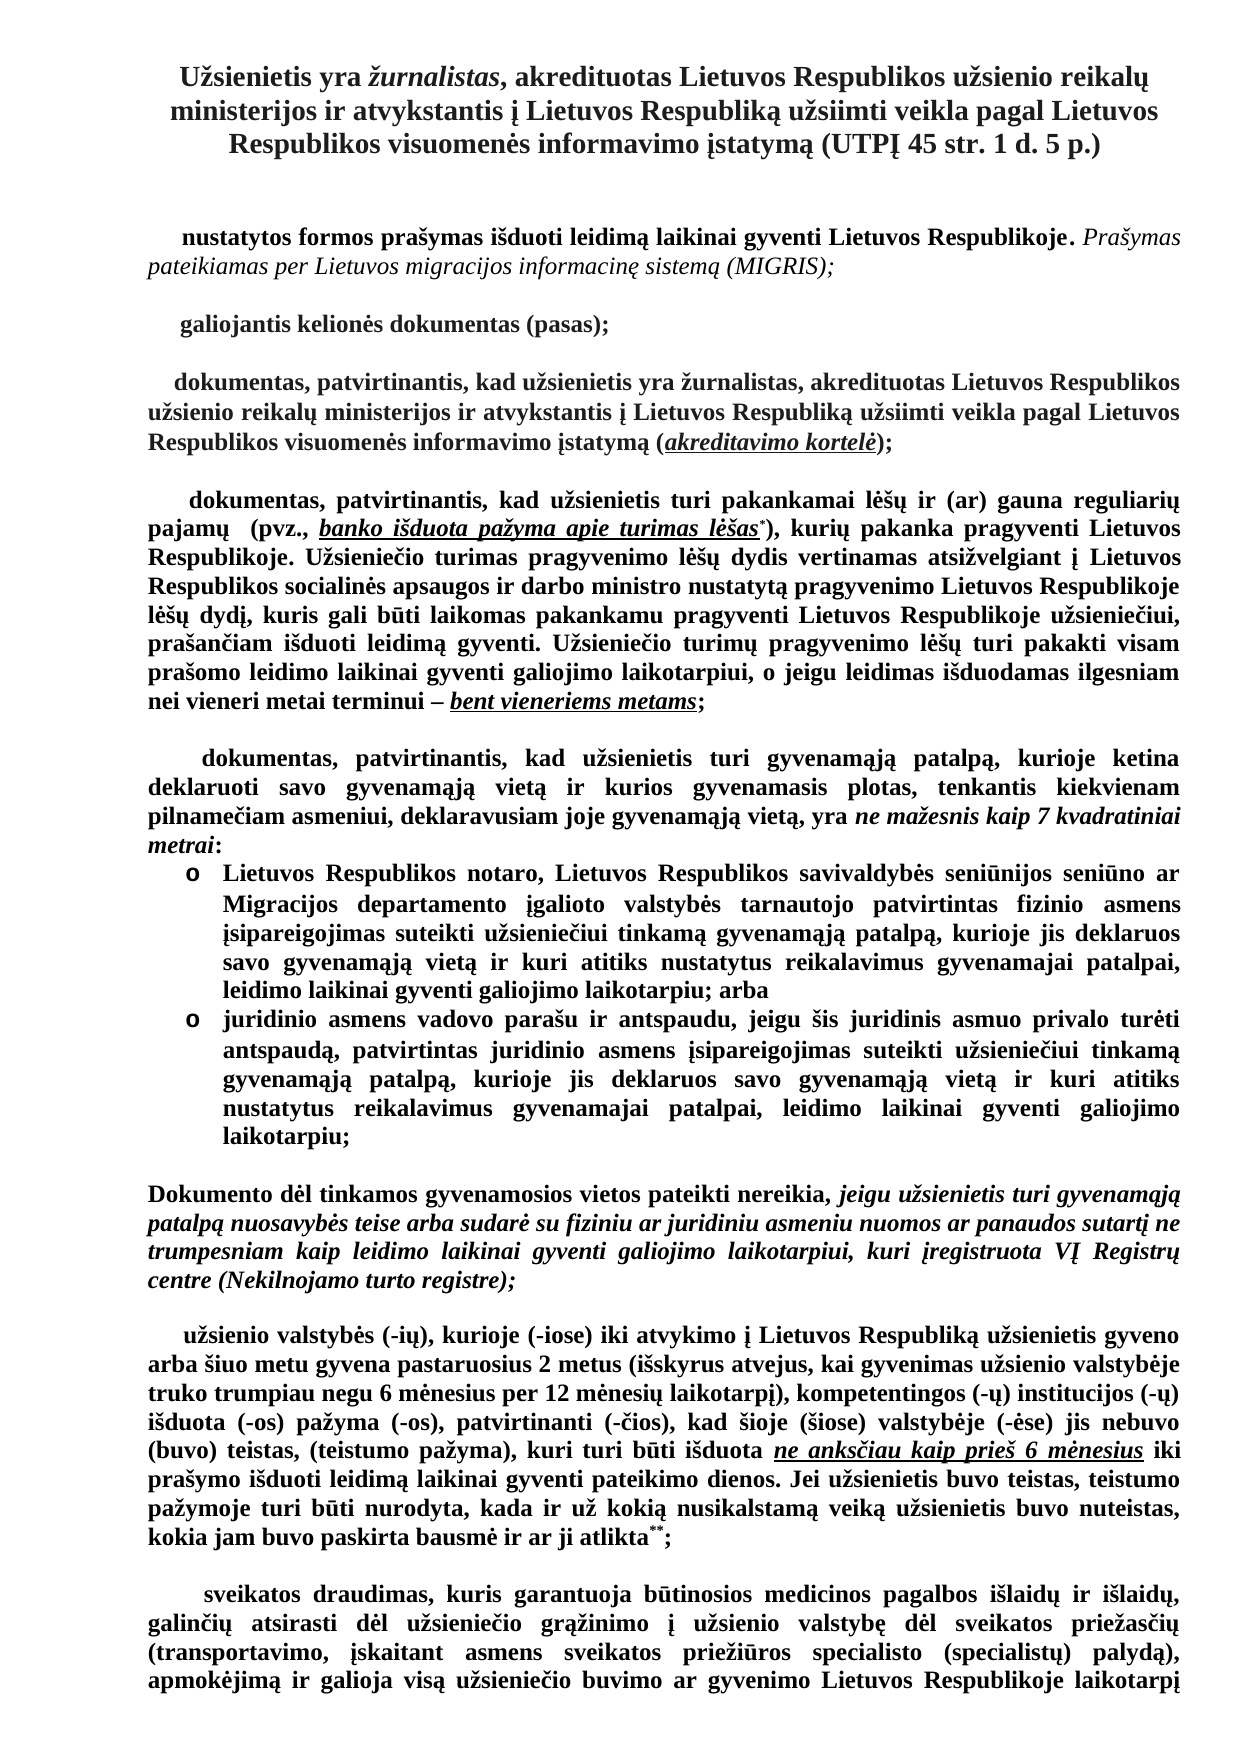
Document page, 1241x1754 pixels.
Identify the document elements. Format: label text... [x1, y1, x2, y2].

text  užsienio valstybės (-ių), kurioje (-iose) iki atvykimo į Lietuvos Respubliką užsienietis gyveno arba šiuo metu gyvena pastaruosius 2 metus (išskyrus atvejus, kai gyvenimas užsienio valstybėje truko trumpiau negu 6 mėnesius per 12 mėnesių laikotarpį), kompetentingos (-ų) institucijos (-ų) išduota (-os) pažyma (-os), patvirtinanti (-čios), kad šioje (šiose) valstybėje (-ėse) jis nebuvo (buvo) teistas, (teistumo pažyma), kuri turi būti išduota ne anksčiau kaip prieš 6 mėnesius iki prašymo išduoti leidimą laikinai gyventi pateikimo dienos. Jei užsienietis buvo teistas, teistumo pažymoje turi būti nurodyta, kada ir už kokią nusikalstamą veiką užsienietis buvo nuteistas, kokia jam buvo paskirta bausmė ir ar ji atlikta**; [148, 1320, 1181, 1550]
text Dokumento dėl tinkamos gyvenamosios vietos pateikti nereikia, jeigu užsienietis turi gyvenamąją patalpą nuosavybės teise arba sudarė su fiziniu ar juridiniu asmeniu nuomos ar panaudos sutartį ne trumpesniam kaip leidimo laikinai gyventi galiojimo laikotarpiui, kuri įregistruota VĮ Registrų centre (Nekilnojamo turto registre); [148, 1179, 1181, 1294]
text  dokumentas, patvirtinantis, kad užsienietis turi pakankamai lėšų ir (ar) gauna reguliarių pajamų (pvz., banko išduota pažyma apie turimas lėšas*), kurių pakanka pragyventi Lietuvos Respublikoje. Užsieniečio turimas pragyvenimo lėšų dydis vertinamas atsižvelgiant į Lietuvos Respublikos socialinės apsaugos ir darbo ministro nustatytą pragyvenimo Lietuvos Respublikoje lėšų dydį, kuris gali būti laikomas pakankamu pragyventi Lietuvos Respublikoje užsieniečiui, prašančiam išduoti leidimą gyventi. Užsieniečio turimų pragyvenimo lėšų turi pakakti visam prašomo leidimo laikinai gyventi galiojimo laikotarpiui, o jeigu leidimas išduodamas ilgesniam nei vieneri metai terminui – bent vieneriems metams; [148, 485, 1181, 715]
text Užsienietis yra žurnalistas, akredituotas Lietuvos Respublikos užsienio reikalų ministerijos ir atvykstantis į Lietuvos Respubliką užsiimti veikla pagal Lietuvos Respublikos visuomenės informavimo įstatymą (UTPĮ 45 str. 1 d. 5 p.) [148, 59, 1181, 160]
list juridinio asmens vadovo parašu ir antspaudu, jeigu šis juridinis asmuo privalo turėti antspaudą, patvirtintas juridinio asmens įsipareigojimas suteikti užsieniečiui tinkamą gyvenamąją patalpą, kurioje jis deklaruos savo gyvenamąją vietą ir kuri atitiks nustatytus reikalavimus gyvenamajai patalpai, leidimo laikinai gyventi galiojimo laikotarpiu; [185, 1004, 1181, 1150]
text  nustatytos formos prašymas išduoti leidimą laikinai gyventi Lietuvos Respublikoje. Prašymas pateikiamas per Lietuvos migracijos informacinę sistemą (MIGRIS); [148, 222, 1181, 280]
text  dokumentas, patvirtinantis, kad užsienietis yra žurnalistas, akredituotas Lietuvos Respublikos užsienio reikalų ministerijos ir atvykstantis į Lietuvos Respubliką užsiimti veikla pagal Lietuvos Respublikos visuomenės informavimo įstatymą (akreditavimo kortelė); [148, 367, 1181, 456]
text  galiojantis kelionės dokumentas (pasas); [148, 309, 1181, 337]
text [148, 1579, 1181, 1694]
text  dokumentas, patvirtinantis, kad užsienietis turi gyvenamąją patalpą, kurioje ketina deklaruoti savo gyvenamąją vietą ir kurios gyvenamasis plotas, tenkantis kiekvienam pilnamečiam asmeniui, deklaravusiam joje gyvenamąją vietą, yra ne mažesnis kaip 7 kvadratiniai metrai: [148, 743, 1181, 858]
list Lietuvos Respublikos notaro, Lietuvos Respublikos savivaldybės seniūnijos seniūno ar Migracijos departamento įgalioto valstybės tarnautojo patvirtintas fizinio asmens įsipareigojimas suteikti užsieniečiui tinkamą gyvenamąją patalpą, kurioje jis deklaruos savo gyvenamąją vietą ir kuri atitiks nustatytus reikalavimus gyvenamajai patalpai, leidimo laikinai gyventi galiojimo laikotarpiu; arba [185, 858, 1181, 1004]
